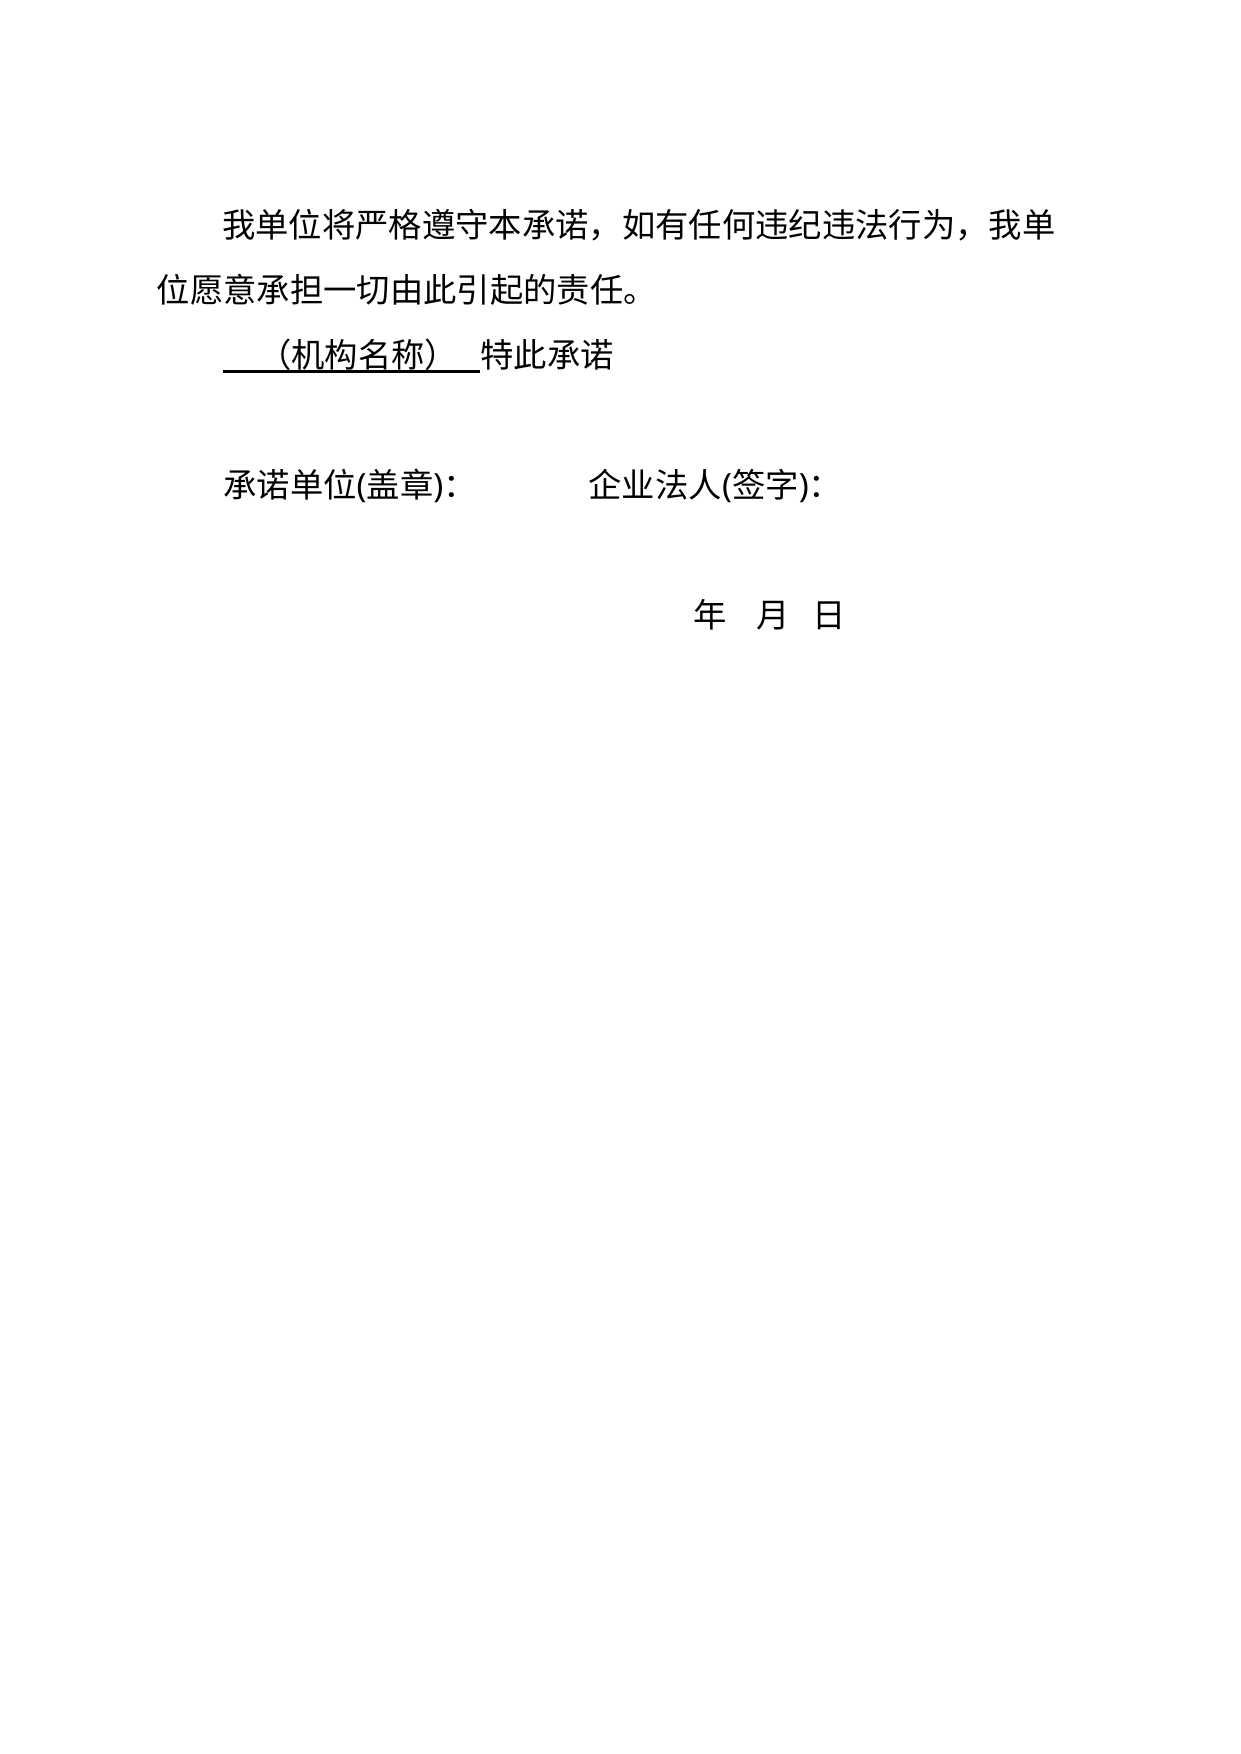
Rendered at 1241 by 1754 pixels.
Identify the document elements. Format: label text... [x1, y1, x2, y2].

text （机构名称） 特此承诺 [156, 321, 1078, 386]
text 承诺单位(盖章)： 企业法人(签字)： [156, 451, 1078, 516]
text 我单位将严格遵守本承诺，如有任何违纪违法行为，我单位愿意承担一切由此引起的责任。 [156, 191, 1078, 321]
text 年 月 日 [156, 581, 1022, 646]
